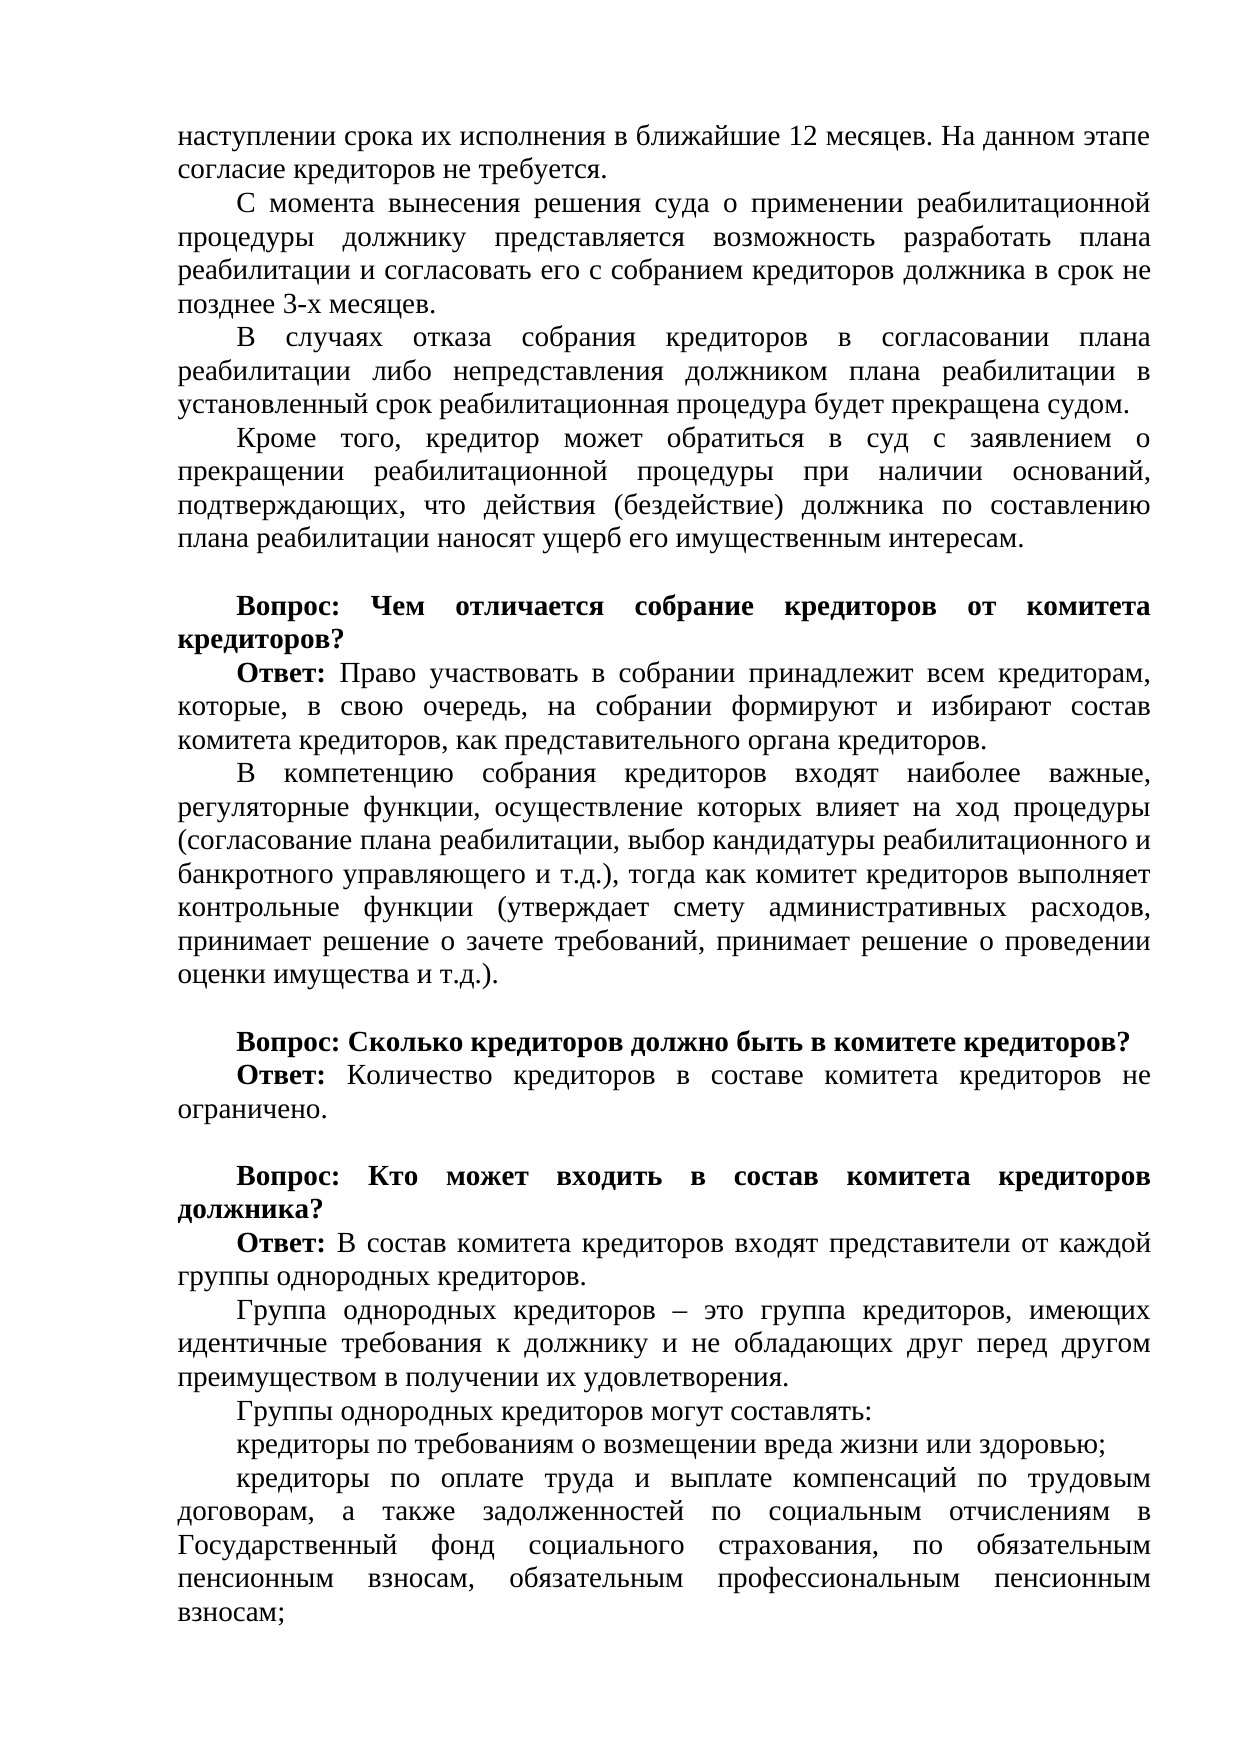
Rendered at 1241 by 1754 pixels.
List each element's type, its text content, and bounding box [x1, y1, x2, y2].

text В компетенцию собрания кредиторов входят наиболее важные, регуляторные функции, осуществление которых влияет на ход процедуры (согласование плана реабилитации, выбор кандидатуры реабилитационного и банкротного управляющего и т.д.), тогда как комитет кредиторов выполняет контрольные функции (утверждает смету административных расходов, принимает решение о зачете требований, принимает решение о проведении оценки имущества и т.д.). [177, 755, 1152, 990]
text Вопрос: Сколько кредиторов должно быть в комитете кредиторов? [177, 1024, 1152, 1057]
text Ответ: Право участвовать в собрании принадлежит всем кредиторам, которые, в свою очередь, на собрании формируют и избирают состав комитета кредиторов, как представительного органа кредиторов. [177, 655, 1152, 755]
text Группы однородных кредиторов могут составлять: [177, 1393, 1152, 1426]
text кредиторы по требованиям о возмещении вреда жизни или здоровью; [177, 1426, 1152, 1460]
text Ответ: В состав комитета кредиторов входят представители от каждой группы однородных кредиторов. [177, 1225, 1152, 1292]
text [177, 118, 1152, 185]
text Вопрос: Чем отличается собрание кредиторов от комитета кредиторов? [177, 588, 1152, 655]
text кредиторы по оплате труда и выплате компенсаций по трудовым договорам, а также задолженностей по социальным отчислениям в Государственный фонд социального страхования, по обязательным пенсионным взносам, обязательным профессиональным пенсионным взносам; [177, 1460, 1152, 1627]
text Кроме того, кредитор может обратиться в суд с заявлением о прекращении реабилитационной процедуры при наличии оснований, подтверждающих, что действия (бездействие) должника по составлению плана реабилитации наносят ущерб его имущественным интересам. [177, 420, 1152, 554]
text Группа однородных кредиторов – это группа кредиторов, имеющих идентичные требования к должнику и не обладающих друг перед другом преимуществом в получении их удовлетворения. [177, 1292, 1152, 1393]
text С момента вынесения решения суда о применении реабилитационной процедуры должнику представляется возможность разработать плана реабилитации и согласовать его с собранием кредиторов должника в срок не позднее 3-х месяцев. [177, 185, 1152, 319]
text В случаях отказа собрания кредиторов в согласовании плана реабилитации либо непредставления должником плана реабилитации в установленный срок реабилитационная процедура будет прекращена судом. [177, 319, 1152, 420]
text Вопрос: Кто может входить в состав комитета кредиторов должника? [177, 1158, 1152, 1225]
text Ответ: Количество кредиторов в составе комитета кредиторов не ограничено. [177, 1057, 1152, 1124]
